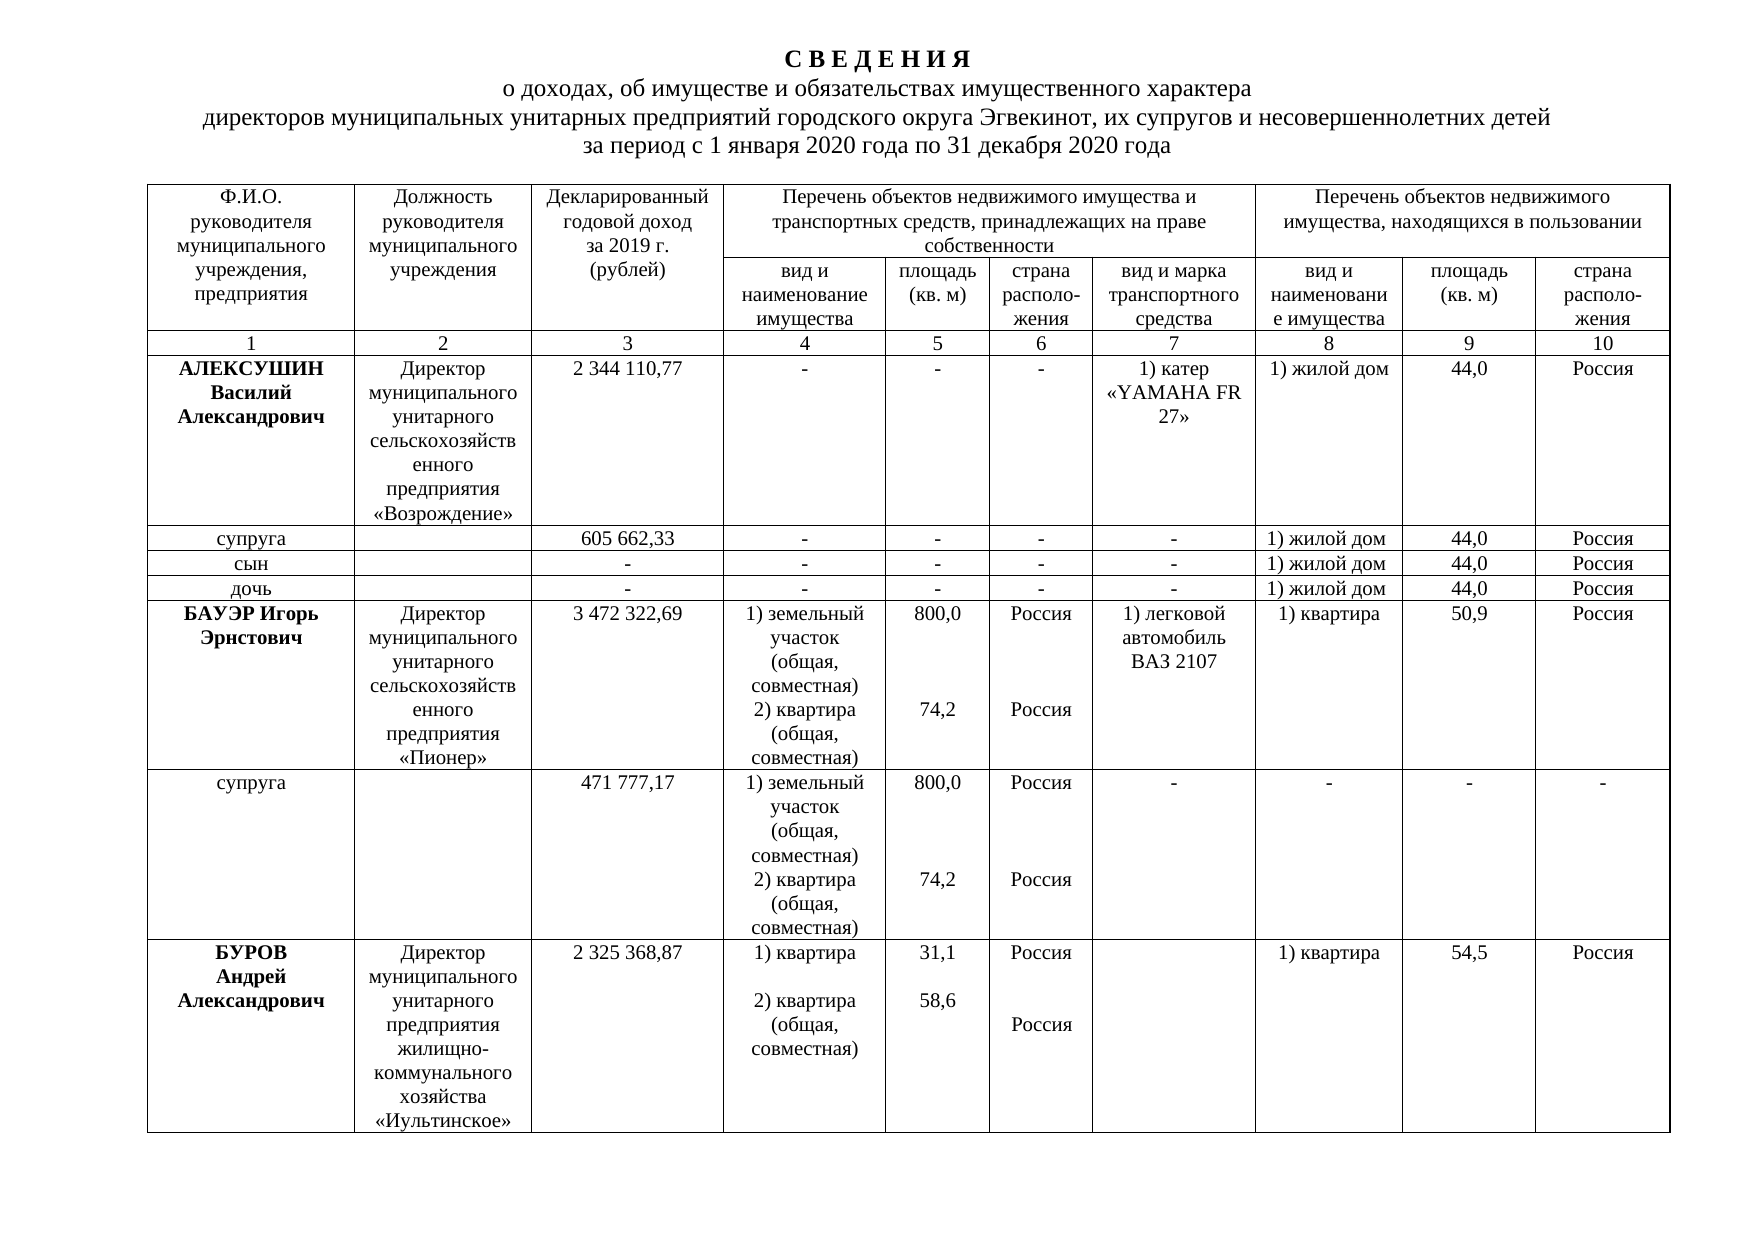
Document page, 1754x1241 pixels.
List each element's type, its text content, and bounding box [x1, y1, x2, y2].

table_cell супруга [148, 526, 354, 549]
table_cell - [990, 356, 1092, 524]
table_cell 9 [1403, 331, 1535, 355]
text о доходах, об имуществе и обязательствах имущественного характера [118, 73, 1636, 102]
table_cell 6 [990, 331, 1092, 355]
table_cell - [990, 526, 1092, 549]
table_cell 471 777,17 [532, 770, 723, 939]
table_cell вид и наименование имущества [1256, 258, 1402, 330]
table_cell - [532, 576, 723, 600]
table_cell 1 [148, 331, 354, 355]
table_cell - [724, 551, 885, 575]
table_header Ф.И.О. руководителя муниципального учреждения, предприятия [148, 185, 354, 330]
table_cell страна располо-жения [990, 258, 1092, 330]
table_cell [1093, 940, 1255, 1132]
table_cell 44,0 [1403, 551, 1535, 575]
table_cell 2 325 368,87 [532, 940, 723, 1132]
table_cell - [1093, 526, 1255, 549]
text за период с 1 января 2020 года по 31 декабря 2020 года [118, 131, 1636, 159]
table_cell 3 472 322,69 [532, 601, 723, 769]
table_cell вид и марка транспортного средства [1093, 258, 1255, 330]
table_cell Россия [1536, 551, 1669, 575]
table_cell Россия [1536, 940, 1669, 1132]
table_cell площадь (кв. м) [886, 258, 989, 330]
table_cell - [724, 356, 885, 524]
table_cell 54,5 [1403, 940, 1535, 1132]
table_cell 8 [1256, 331, 1402, 355]
table_cell 1) жилой дом [1256, 356, 1402, 524]
table_cell - [1256, 770, 1402, 939]
table_cell - [886, 526, 989, 549]
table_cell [724, 940, 885, 1132]
table_cell 44,0 [1403, 576, 1535, 600]
table_cell [355, 526, 531, 549]
table_header Перечень объектов недвижимого имущества и транспортных средств, принадлежащих на праве собственности [724, 185, 1255, 257]
table_cell - [886, 356, 989, 524]
table_cell - [990, 576, 1092, 600]
table_cell - [1403, 770, 1535, 939]
table_cell - [1093, 551, 1255, 575]
table_cell 1) квартира [1256, 601, 1402, 769]
table_cell дочь [148, 576, 354, 600]
table_cell 50,9 [1403, 601, 1535, 769]
table_cell Россия [1536, 526, 1669, 549]
table_cell 2 [355, 331, 531, 355]
table_cell 1) жилой дом [1256, 551, 1402, 575]
table_cell Россия Россия [990, 770, 1092, 939]
table_cell 800,0 74,2 [886, 770, 989, 939]
table_cell АЛЕКСУШИН Василий Александрович [148, 356, 354, 524]
table_cell 1) квартира [1256, 940, 1402, 1132]
table_cell Россия Россия [990, 601, 1092, 769]
table_cell Директор муниципального унитарного сельскохозяйственного предприятия «Возрождение» [355, 356, 531, 524]
table_cell 800,0 74,2 [886, 601, 989, 769]
table_cell Россия [1536, 356, 1669, 524]
table_cell 7 [1093, 331, 1255, 355]
table_cell 1) легковой автомобиль ВАЗ 2107 [1093, 601, 1255, 769]
table_cell - [1536, 770, 1669, 939]
table_cell - [1093, 770, 1255, 939]
table_cell [355, 551, 531, 575]
table_cell - [724, 526, 885, 549]
table_cell - [886, 551, 989, 575]
table_cell Директор муниципального унитарного предприятия жилищно-коммунального хозяйства «Иультинское» [355, 940, 531, 1132]
table_cell [355, 576, 531, 600]
table_cell [355, 770, 531, 939]
table_header Перечень объектов недвижимого имущества, находящихся в пользовании [1256, 185, 1669, 257]
table_cell - [724, 576, 885, 600]
table_cell 1) жилой дом [1256, 576, 1402, 600]
table_cell 1) катер «YAMAHA FR 27» [1093, 356, 1255, 524]
table_cell 10 [1536, 331, 1669, 355]
table_cell - [1093, 576, 1255, 600]
table_cell площадь (кв. м) [1403, 258, 1535, 330]
table_cell супруга [148, 770, 354, 939]
table_cell вид и наименование имущества [724, 258, 885, 330]
table_header Декларированный годовой доход за 2019 г. (рублей) [532, 185, 723, 330]
table_cell 3 [532, 331, 723, 355]
table_cell 44,0 [1403, 526, 1535, 549]
table_cell БАУЭР Игорь Эрнстович [148, 601, 354, 769]
table_cell - [886, 576, 989, 600]
table_cell сын [148, 551, 354, 575]
table_cell 1) земельный участок (общая, совместная) 2) квартира (общая, совместная) [724, 601, 885, 769]
table_cell 2 344 110,77 [532, 356, 723, 524]
table_cell 31,1 58,6 [886, 940, 989, 1132]
text директоров муниципальных унитарных предприятий городского округа Эгвекинот, их супругов и несовершеннолетних детей [118, 102, 1636, 131]
table_cell 1) земельный участок (общая, совместная) 2) квартира (общая, совместная) [724, 770, 885, 939]
table_cell 44,0 [1403, 356, 1535, 524]
table_cell - [990, 551, 1092, 575]
table_cell Директор муниципального унитарного сельскохозяйственного предприятия «Пионер» [355, 601, 531, 769]
table_cell Россия [1536, 576, 1669, 600]
table_cell 605 662,33 [532, 526, 723, 549]
table_cell Россия [1536, 601, 1669, 769]
table_cell страна располо-жения [1536, 258, 1669, 330]
table_cell 5 [886, 331, 989, 355]
table_cell Россия Россия [990, 940, 1092, 1132]
table_header Должность руководителя муниципального учреждения [355, 185, 531, 330]
table_cell 1) жилой дом [1256, 526, 1402, 549]
text С В Е Д Е Н И Я [118, 44, 1636, 73]
table_cell - [532, 551, 723, 575]
table_cell 4 [724, 331, 885, 355]
table_cell БУРОВ Андрей Александрович [148, 940, 354, 1132]
